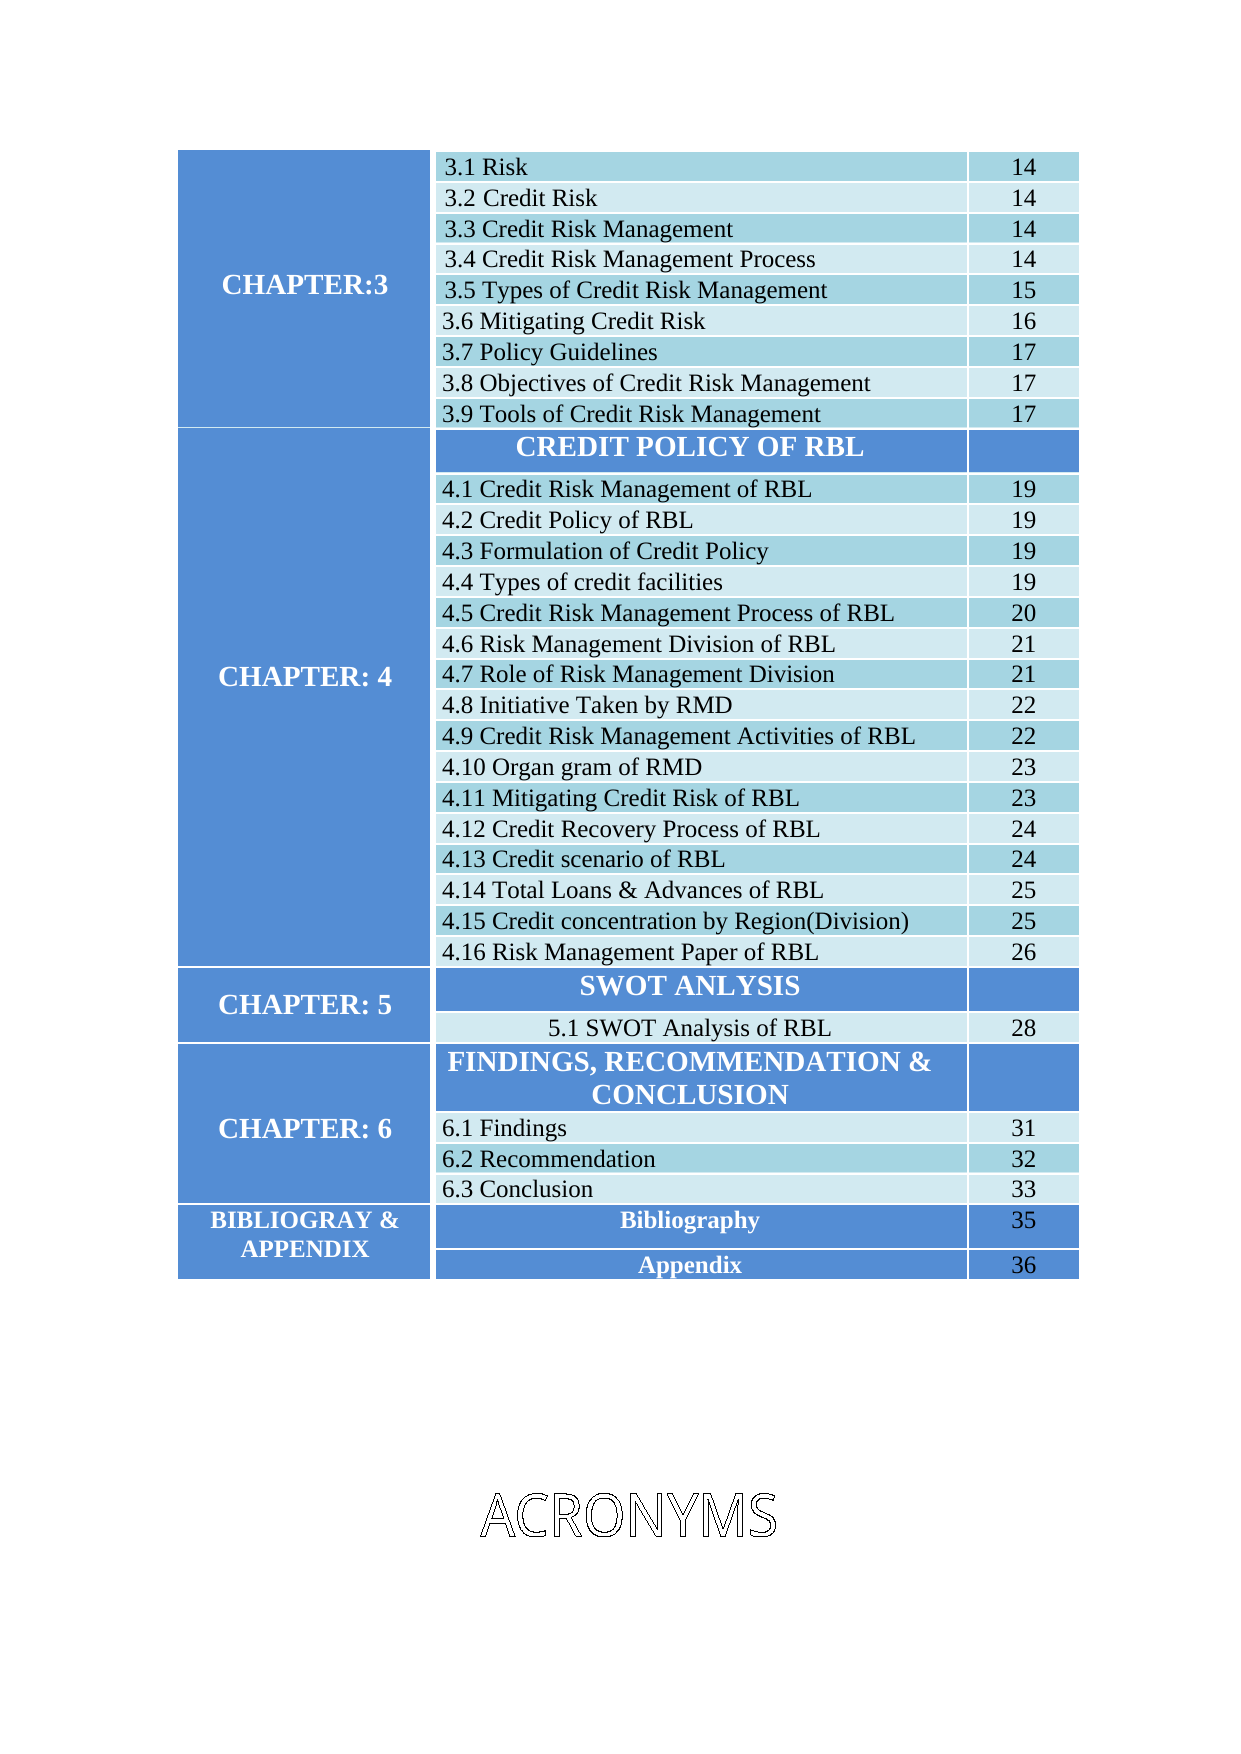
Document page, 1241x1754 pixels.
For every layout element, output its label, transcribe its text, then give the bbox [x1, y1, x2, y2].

table_cell 4.14 Total Loans & Advances of RBL [436, 875, 967, 904]
table_cell 15 [969, 275, 1079, 304]
table_cell 3.7 Policy Guidelines [436, 337, 967, 366]
table_cell CHAPTER: 4 [178, 428, 430, 966]
table_cell Appendix [436, 1250, 967, 1279]
table_cell 3.1 Risk [436, 152, 967, 181]
table_cell 14 [969, 183, 1079, 212]
table_cell 6.2 Recommendation [436, 1144, 967, 1172]
table_cell 33 [969, 1175, 1079, 1203]
table_cell 3.2 Credit Risk [436, 183, 967, 212]
table_cell 20 [969, 598, 1079, 627]
table_cell [969, 1044, 1079, 1111]
table_cell 4.6 Risk Management Division of RBL [436, 629, 967, 657]
table_cell 4.1 Credit Risk Management of RBL [436, 475, 967, 503]
table_cell CREDIT POLICY OF RBL [436, 430, 967, 472]
table_cell 23 [969, 752, 1079, 781]
table_cell 4.15 Credit concentration by Region(Division) [436, 906, 967, 935]
table_cell 22 [969, 721, 1079, 750]
table_cell 4.16 Risk Management Paper of RBL [436, 937, 967, 966]
table_cell 26 [969, 937, 1079, 966]
table_cell Bibliography [436, 1205, 967, 1248]
table_cell 3.8 Objectives of Credit Risk Management [436, 368, 967, 397]
table_cell 19 [969, 567, 1079, 596]
table_cell 17 [969, 368, 1079, 397]
table_cell 4.3 Formulation of Credit Policy [436, 536, 967, 565]
table_cell CHAPTER: 5 [178, 968, 430, 1042]
table_cell 6.1 Findings [436, 1113, 967, 1142]
table_cell 35 [969, 1205, 1079, 1248]
table_cell [969, 430, 1079, 472]
table_cell 4.12 Credit Recovery Process of RBL [436, 814, 967, 842]
table_cell BIBLIOGRAY & APPENDIX [178, 1205, 430, 1279]
table_cell 4.2 Credit Policy of RBL [436, 505, 967, 534]
table_cell 17 [969, 399, 1079, 427]
table_cell 24 [969, 814, 1079, 842]
table_cell 16 [969, 306, 1079, 335]
table_cell 22 [969, 690, 1079, 719]
table_cell 19 [969, 475, 1079, 503]
table_cell 3.6 Mitigating Credit Risk [436, 306, 967, 335]
table_cell 23 [969, 783, 1079, 812]
table_cell 32 [969, 1144, 1079, 1172]
table_cell 19 [969, 505, 1079, 534]
table_cell 3.4 Credit Risk Management Process [436, 245, 967, 273]
table_cell 4.10 Organ gram of RMD [436, 752, 967, 781]
table_cell 25 [969, 906, 1079, 935]
table_cell FINDINGS, RECOMMENDATION & CONCLUSION [436, 1044, 967, 1111]
table_cell 14 [969, 245, 1079, 273]
table_cell SWOT ANLYSIS [436, 968, 967, 1011]
table_cell 14 [969, 214, 1079, 242]
table_cell 4.7 Role of Risk Management Division [436, 660, 967, 688]
table_cell 3.5 Types of Credit Risk Management [436, 275, 967, 304]
table_cell 4.11 Mitigating Credit Risk of RBL [436, 783, 967, 812]
table_cell 17 [969, 337, 1079, 366]
table_cell 36 [969, 1250, 1079, 1279]
table_cell 3.3 Credit Risk Management [436, 214, 967, 242]
table_cell 4.4 Types of credit facilities [436, 567, 967, 596]
table_cell 21 [969, 660, 1079, 688]
table_cell 4.13 Credit scenario of RBL [436, 845, 967, 873]
table_cell 4.9 Credit Risk Management Activities of RBL [436, 721, 967, 750]
table_cell CHAPTER:3 [178, 150, 430, 427]
table_cell 28 [969, 1013, 1079, 1042]
table_cell 4.8 Initiative Taken by RMD [436, 690, 967, 719]
table_cell 19 [969, 536, 1079, 565]
table_cell 14 [969, 152, 1079, 181]
table_cell 31 [969, 1113, 1079, 1142]
table_cell 25 [969, 875, 1079, 904]
table_cell 4.5 Credit Risk Management Process of RBL [436, 598, 967, 627]
table_cell 3.9 Tools of Credit Risk Management [436, 399, 967, 427]
table_cell CHAPTER: 6 [178, 1044, 430, 1203]
table_cell 24 [969, 845, 1079, 873]
table_cell 5.1 SWOT Analysis of RBL [436, 1013, 967, 1042]
table_cell 21 [969, 629, 1079, 657]
table_cell 6.3 Conclusion [436, 1175, 967, 1203]
table_cell [969, 968, 1079, 1011]
